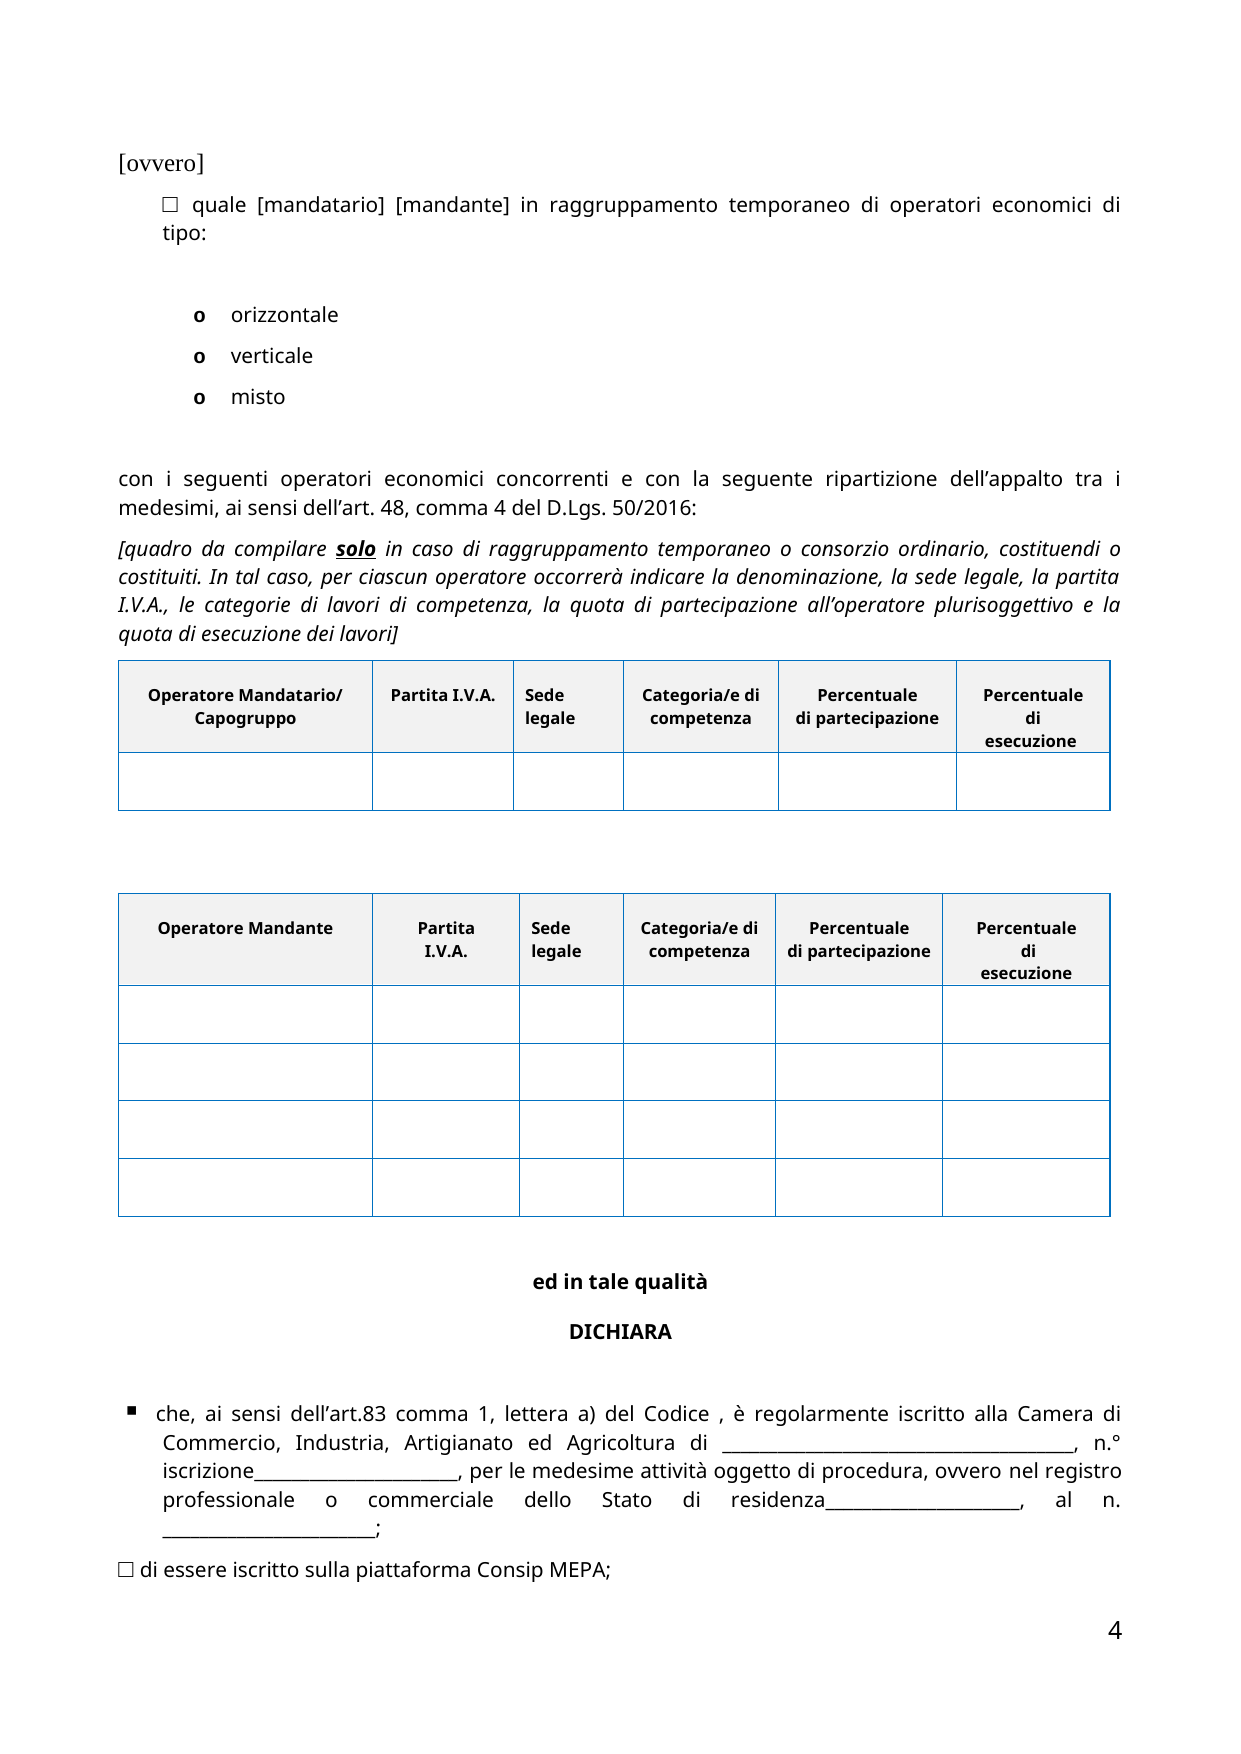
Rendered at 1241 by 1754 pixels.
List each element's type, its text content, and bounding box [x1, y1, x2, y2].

table_cell [943, 1044, 1109, 1100]
table_cell [624, 753, 778, 810]
table_cell [119, 986, 372, 1042]
text □ quale [mandatario] [mandante] in raggruppamento temporaneo di operatori economici di tipo: [162, 189, 1122, 247]
table_cell [624, 1101, 775, 1158]
table_cell [943, 1159, 1109, 1216]
table_cell [520, 986, 623, 1042]
list che, ai sensi dell’art.83 comma 1, lettera a) del Codice , è regolarmente iscritto alla Camera di Commercio, Industria, Artigianato ed Agricoltura di ______________________________________, n.° iscrizione______________________, per le medesime attività oggetto di procedura, ovvero nel registro professionale o commerciale dello Stato di residenza_____________________, al n. _______________________; [125, 1399, 1122, 1542]
table_cell [624, 1159, 775, 1216]
text ed in tale qualità [118, 1258, 1122, 1296]
table_cell [373, 1101, 519, 1158]
table_cell [119, 1159, 372, 1216]
table_cell [943, 1101, 1109, 1158]
table_cell [624, 1044, 775, 1100]
table_cell [957, 753, 1109, 810]
table_cell [779, 753, 956, 810]
text DICHIARA [118, 1308, 1122, 1346]
table_header Sede legale [514, 661, 623, 752]
table_cell [943, 986, 1109, 1042]
table_cell [514, 753, 623, 810]
table_cell [373, 986, 519, 1042]
text [quadro da compilare solo in caso di raggruppamento temporaneo o consorzio ordinario, costituendi o costituiti. In tal caso, per ciascun operatore occorrerà indicare la denominazione, la sede legale, la partita I.V.A., le categorie di lavori di competenza, la quota di partecipazione all’operatore plurisoggettivo e la quota di esecuzione dei lavori] [118, 534, 1122, 647]
table_header Sede legale [520, 894, 623, 984]
table_cell [624, 986, 775, 1042]
table_header Percentuale di esecuzione [943, 894, 1109, 984]
table_cell [373, 1044, 519, 1100]
table_header Categoria/e di competenza [624, 894, 775, 984]
text □ di essere iscritto sulla piattaforma Consip MEPA; [118, 1554, 1122, 1583]
table_header Partita I.V.A. [373, 894, 519, 984]
table_cell [520, 1044, 623, 1100]
table_header Operatore Mandante [119, 894, 372, 984]
table_cell [776, 1044, 942, 1100]
table_cell [373, 1159, 519, 1216]
table_cell [520, 1101, 623, 1158]
table_header Partita I.V.A. [373, 661, 513, 752]
list misto [193, 382, 1122, 411]
table_header Operatore Mandatario/ Capogruppo [119, 661, 372, 752]
table_header Categoria/e di competenza [624, 661, 778, 752]
table_cell [119, 1101, 372, 1158]
table_header Percentuale di partecipazione [776, 894, 942, 984]
table_header Percentuale di partecipazione [779, 661, 956, 752]
table_cell [776, 986, 942, 1042]
table_cell [119, 1044, 372, 1100]
table_cell [520, 1159, 623, 1216]
text con i seguenti operatori economici concorrenti e con la seguente ripartizione dell’appalto tra i medesimi, ai sensi dell’art. 48, comma 4 del D.Lgs. 50/2016: [118, 464, 1122, 521]
table_cell [776, 1101, 942, 1158]
table_cell [776, 1159, 942, 1216]
table_cell [373, 753, 513, 810]
table_cell [119, 753, 372, 810]
list verticale [193, 341, 1122, 370]
table_header Percentuale di esecuzione [957, 661, 1109, 752]
list orizzontale [193, 300, 1122, 329]
text [ovvero] [118, 148, 1122, 176]
